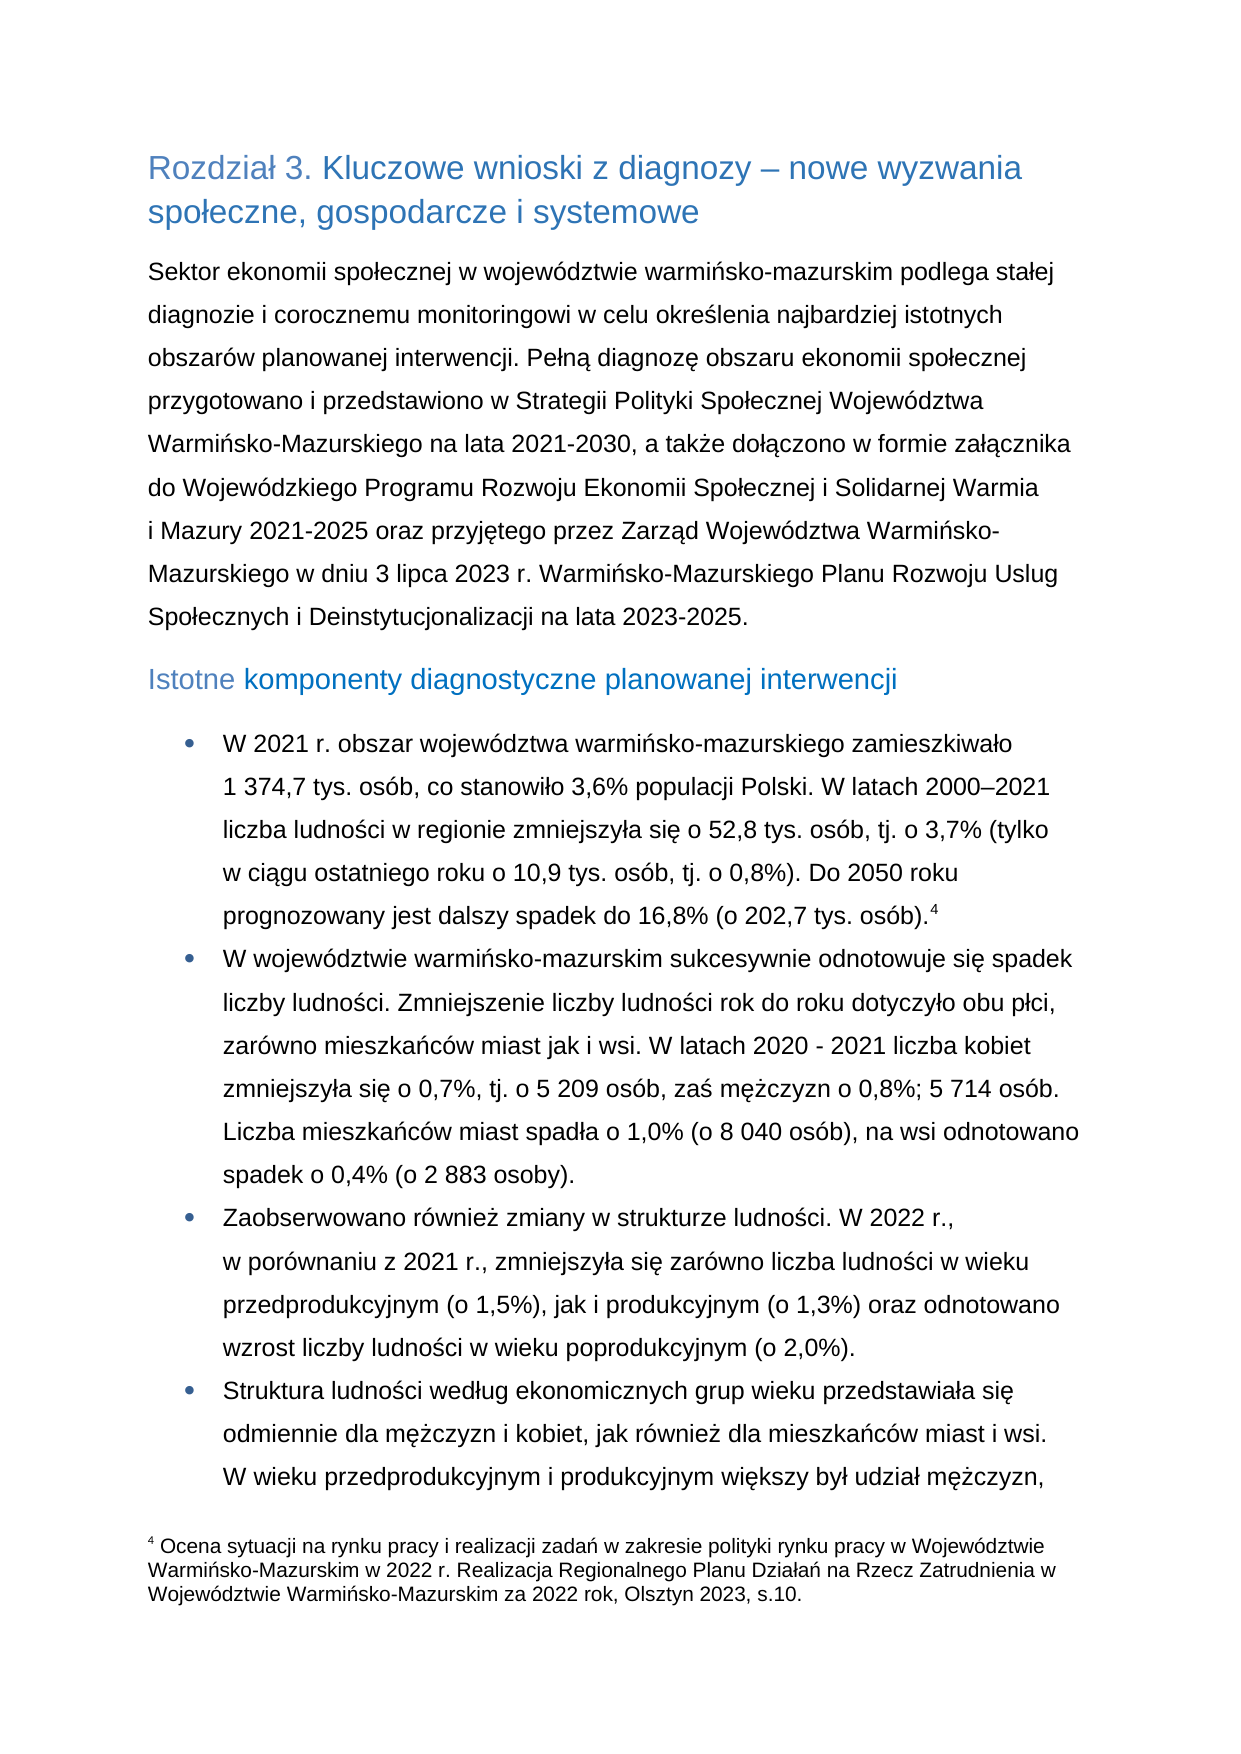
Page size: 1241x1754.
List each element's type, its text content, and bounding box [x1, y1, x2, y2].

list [185, 1376, 1092, 1491]
text Istotne komponenty diagnostyczne planowanej interwencji [148, 662, 1092, 695]
list W województwie warmińsko-mazurskim sukcesywnie odnotowuje się spadek liczby ludności. Zmniejszenie liczby ludności rok do roku dotyczyło obu płci, zarówno mieszkańców miast jak i wsi. W latach 2020 - 2021 liczba kobiet [185, 944, 1092, 1059]
list Zaobserwowano również zmiany w strukturze ludności. W 2022 r., w porównaniu z 2021 r., zmniejszyła się zarówno liczba ludności w wieku przedprodukcyjnym (o 1,5%), jak i produkcyjnym (o 1,3%) oraz odnotowano wzrost liczby ludności w wieku poprodukcyjnym (o 2,0%). [185, 1203, 1092, 1361]
text Sektor ekonomii społecznej w województwie warmińsko-mazurskim podlega stałej diagnozie i corocznemu monitoringowi w celu określenia najbardziej istotnych obszarów planowanej interwencji. Pełną diagnozę obszaru ekonomii społecznej przygotowano i przedstawiono w Strategii Polityki Społecznej Województwa Warmińsko-Mazurskiego na lata 2021-2030, a także dołączono w formie załącznika do Wojewódzkiego Programu Rozwoju Ekonomii Społecznej i Solidarnej Warmia i Mazury 2021-2025 oraz przyjętego przez Zarząd Województwa Warmińsko-Mazurskiego w dniu 3 lipca 2023 r. Warmińsko-Mazurskiego Planu Rozwoju Uslug Społecznych i Deinstytucjonalizacji na lata 2023-2025. [148, 257, 1092, 631]
subtitle Rozdział 3. Kluczowe wnioski z diagnozy – nowe wyzwania społeczne, gospodarcze i systemowe [148, 148, 1092, 230]
list W 2021 r. obszar województwa warmińsko-mazurskiego zamieszkiwało 1 374,7 tys. osób, co stanowiło 3,6% populacji Polski. W latach 2000–2021 liczba ludności w regionie zmniejszyła się o 52,8 tys. osób, tj. o 3,7% (tylko w ciągu ostatniego roku o 10,9 tys. osób, tj. o 0,8%). Do 2050 roku prognozowany jest dalszy spadek do 16,8% (o 202,7 tys. osób). [185, 729, 1092, 930]
text zmniejszyła się o 0,7%, tj. o 5 209 osób, zaś mężczyzn o 0,8%; 5 714 osób. Liczba mieszkańców miast spadła o 1,0% (o 8 040 osób), na wsi odnotowano spadek o 0,4% (o 2 883 osoby). [223, 1074, 1092, 1189]
